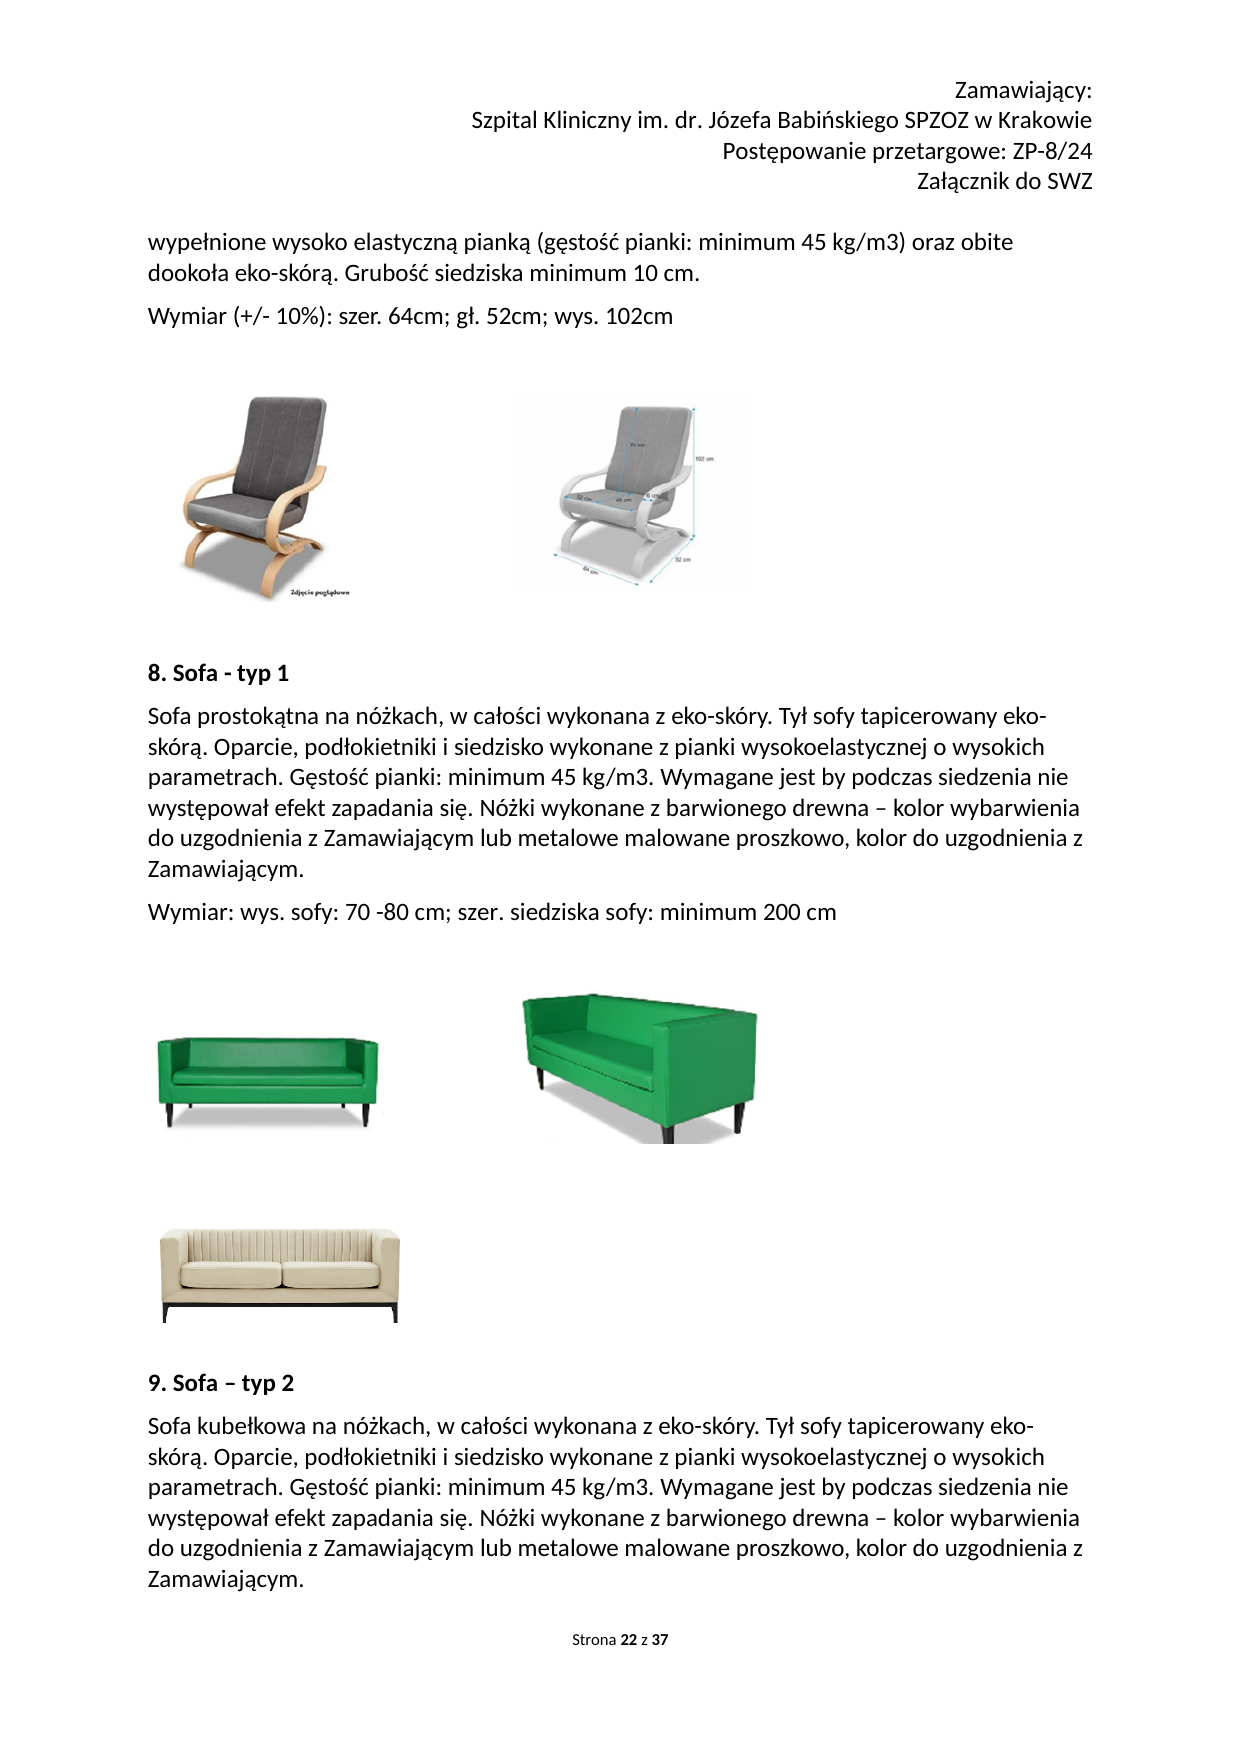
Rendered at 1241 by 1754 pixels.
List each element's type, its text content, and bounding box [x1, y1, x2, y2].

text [148, 226, 1093, 287]
picture [147, 386, 382, 602]
text Sofa kubełkowa na nóżkach, w całości wykonana z eko-skóry. Tył sofy tapicerowany eko-skórą. Oparcie, podłokietniki i siedzisko wykonane z pianki wysokoelastycznej o wysokich parametrach. Gęstość pianki: minimum 45 kg/m3. Wymagane jest by podczas siedzenia nie występował efekt zapadania się. Nóżki wykonane z barwionego drewna – kolor wybarwienia do uzgodnienia z Zamawiającym lub metalowe malowane proszkowo, kolor do uzgodnienia z Zamawiającym. [148, 1410, 1093, 1593]
text Wymiar: wys. sofy: 70 -80 cm; szer. siedziska sofy: minimum 200 cm [148, 896, 1093, 927]
subtitle 8. Sofa - typ 1 [148, 657, 1093, 688]
picture [516, 982, 766, 1144]
subtitle 9. Sofa – typ 2 [148, 1367, 1093, 1398]
text Sofa prostokątna na nóżkach, w całości wykonana z eko-skóry. Tył sofy tapicerowany eko-skórą. Oparcie, podłokietniki i siedzisko wykonane z pianki wysokoelastycznej o wysokich parametrach. Gęstość pianki: minimum 45 kg/m3. Wymagane jest by podczas siedzenia nie występował efekt zapadania się. Nóżki wykonane z barwionego drewna – kolor wybarwienia do uzgodnienia z Zamawiającym lub metalowe malowane proszkowo, kolor do uzgodnienia z Zamawiającym. [148, 701, 1093, 884]
picture [147, 1198, 414, 1355]
picture [516, 392, 753, 602]
picture [147, 1016, 384, 1144]
text Wymiar (+/- 10%): szer. 64cm; gł. 52cm; wys. 102cm [148, 300, 1093, 330]
